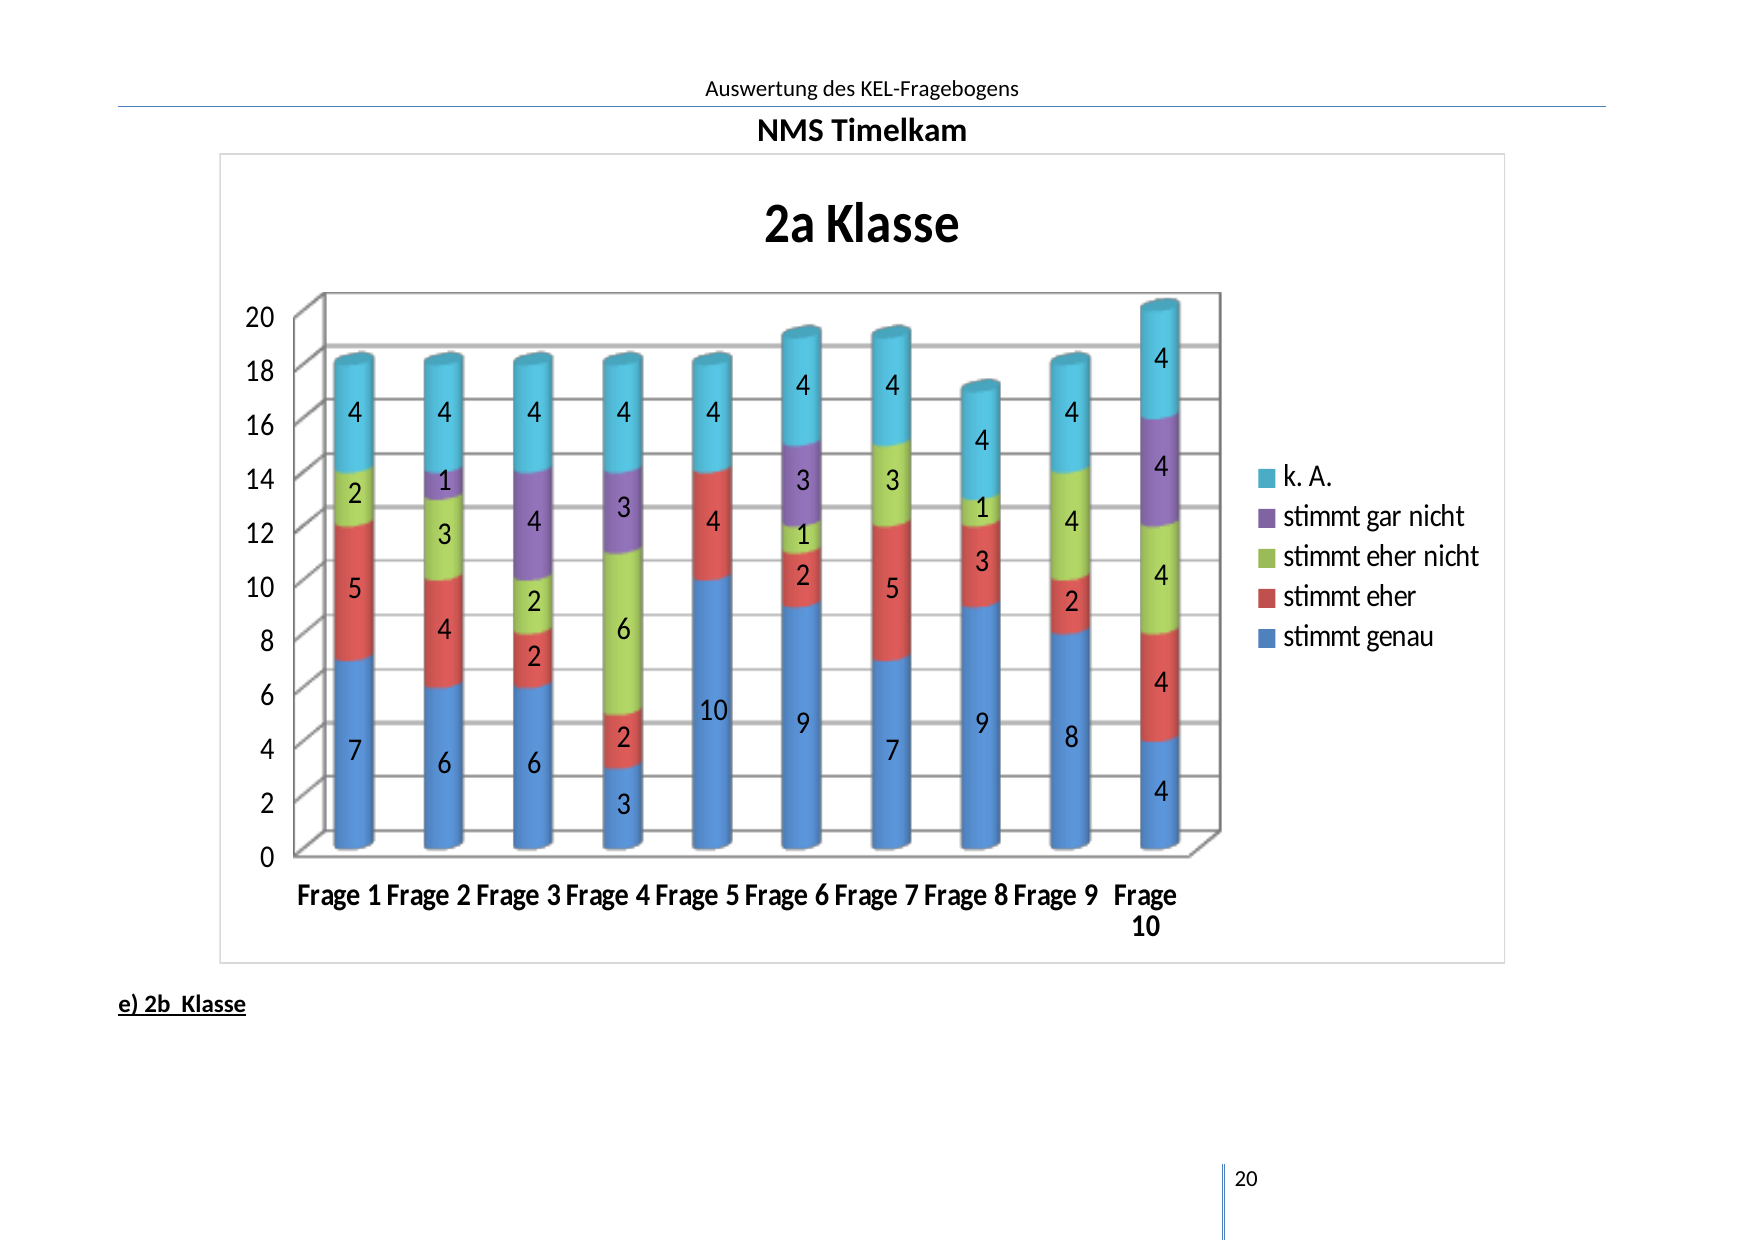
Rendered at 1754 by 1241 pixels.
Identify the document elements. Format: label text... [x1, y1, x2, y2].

text e) 2b Klasse [118, 988, 1606, 1019]
